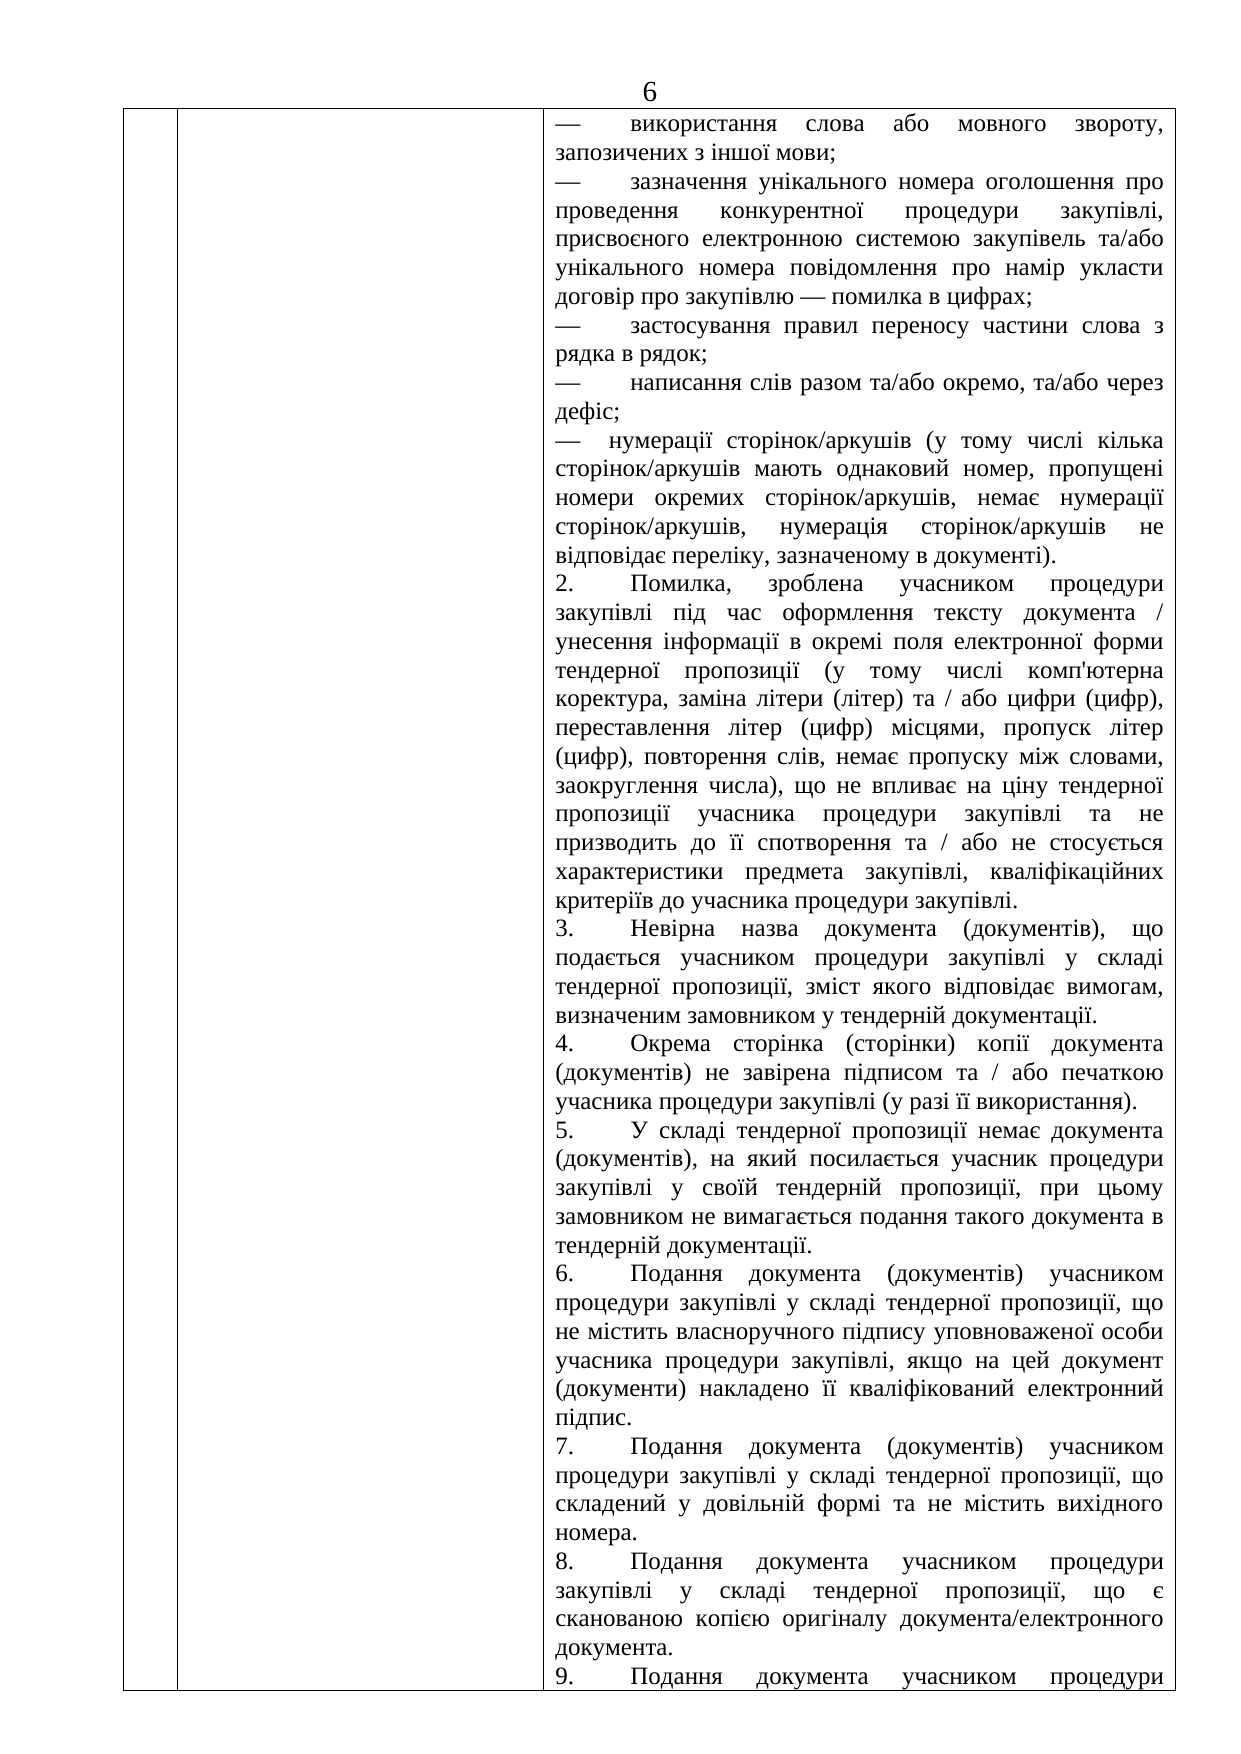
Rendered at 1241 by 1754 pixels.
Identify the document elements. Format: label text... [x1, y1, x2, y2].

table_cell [544, 109, 1175, 1690]
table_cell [178, 109, 543, 1690]
table_cell 1 [124, 109, 177, 1690]
